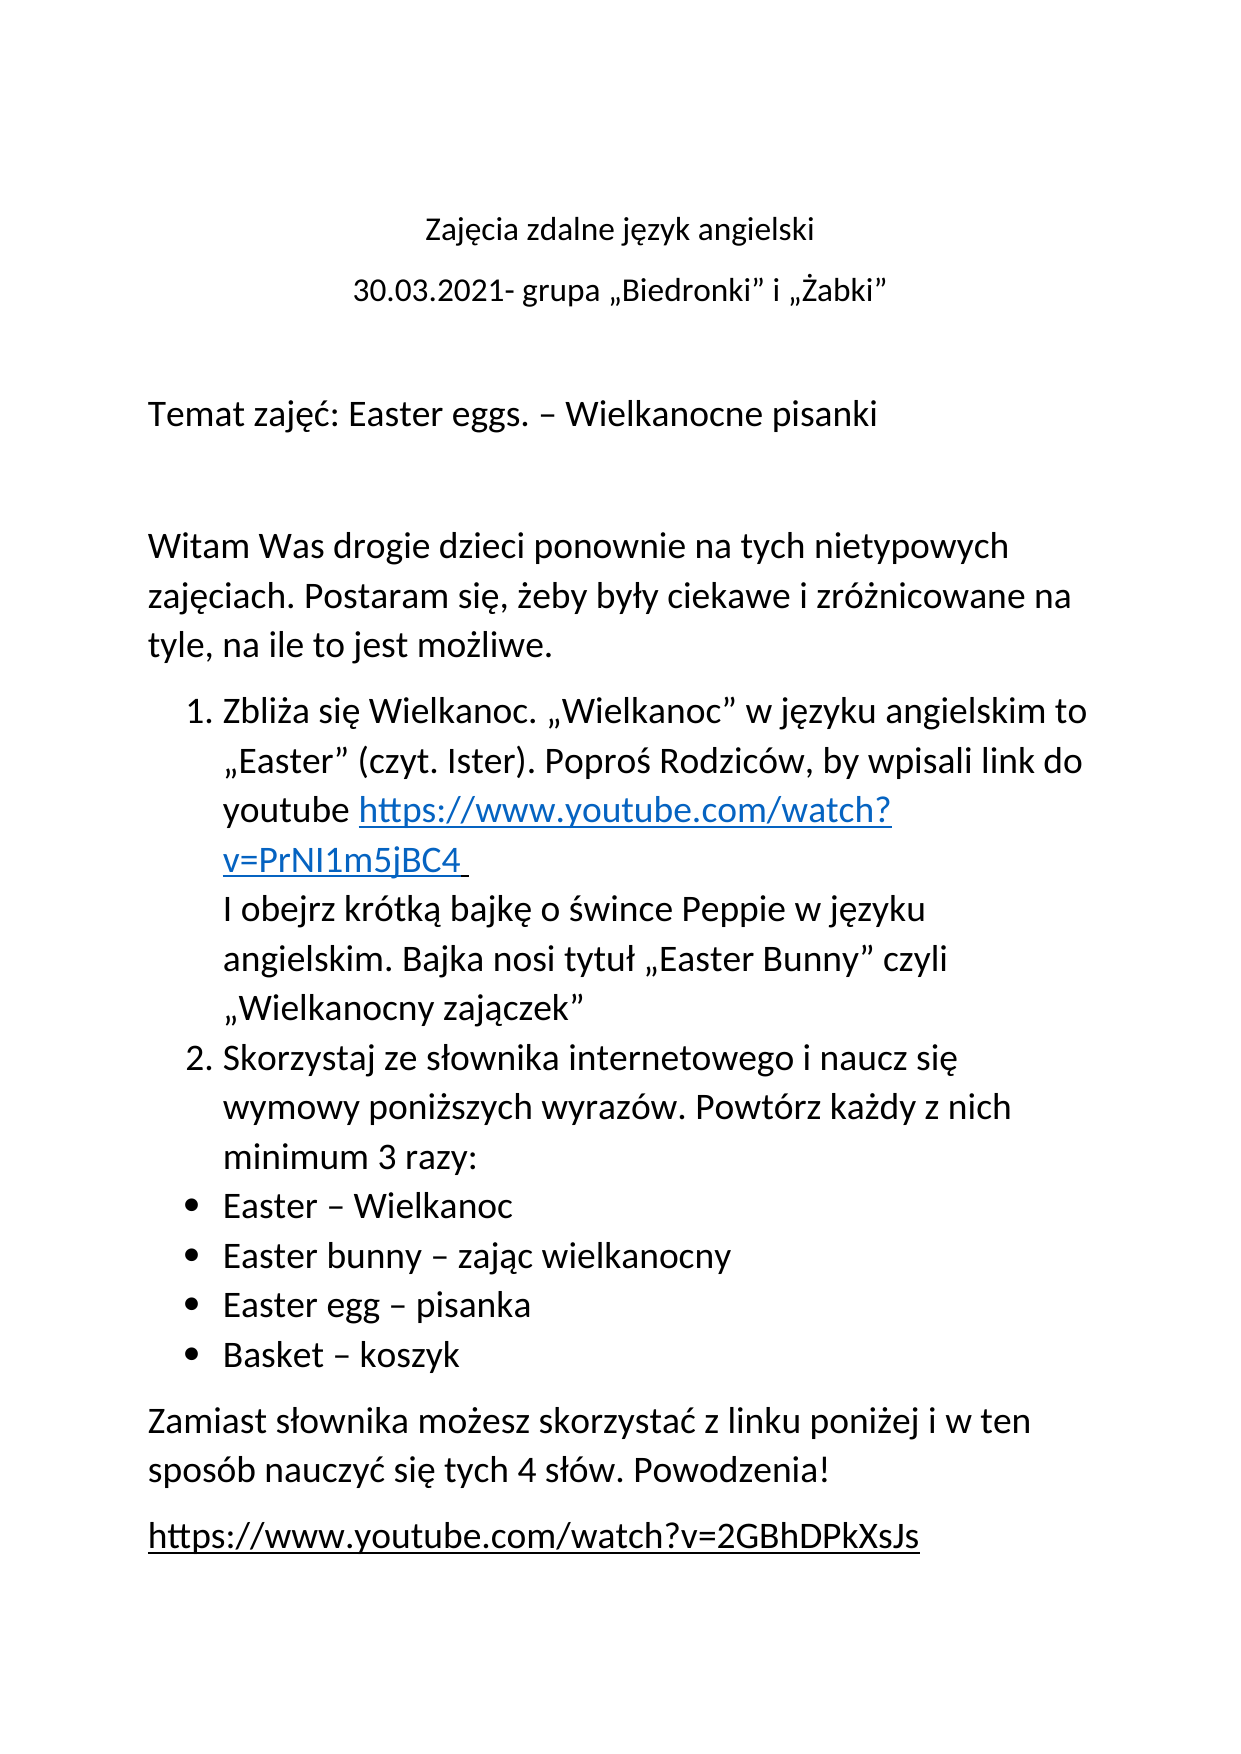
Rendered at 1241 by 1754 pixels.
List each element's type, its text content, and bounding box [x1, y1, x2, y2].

list Easter bunny – zając wielkanocny [185, 1232, 1093, 1278]
list Easter egg – pisanka [185, 1281, 1093, 1327]
list Skorzystaj ze słownika internetowego i naucz się wymowy poniższych wyrazów. Powtórz każdy z nich minimum 3 razy: [185, 1034, 1093, 1179]
text Temat zajęć: Easter eggs. – Wielkanocne pisanki [148, 390, 1093, 436]
list I obejrz krótką bajkę o śwince Peppie w języku angielskim. Bajka nosi tytuł „Easter Bunny” czyli „Wielkanocny zajączek” [223, 885, 1093, 1030]
text Zamiast słownika możesz skorzystać z linku poniżej i w ten sposób nauczyć się tych 4 słów. Powodzenia! [148, 1397, 1093, 1492]
text Zajęcia zdalne język angielski [148, 208, 1093, 249]
text https://www.youtube.com/watch?v=2GBhDPkXsJs [148, 1512, 1093, 1558]
text Witam Was drogie dzieci ponownie na tych nietypowych zajęciach. Postaram się, żeby były ciekawe i zróżnicowane na tyle, na ile to jest możliwe. [148, 522, 1093, 667]
list Zbliża się Wielkanoc. „Wielkanoc” w języku angielskim to „Easter” (czyt. Ister). Poproś Rodziców, by wpisali link do youtube https://www.youtube.com/watch?v=PrNI1m5jBC4 [185, 687, 1093, 882]
list Easter – Wielkanoc [185, 1182, 1093, 1228]
text 30.03.2021- grupa „Biedronki” i „Żabki” [148, 269, 1093, 309]
list Basket – koszyk [185, 1331, 1093, 1377]
